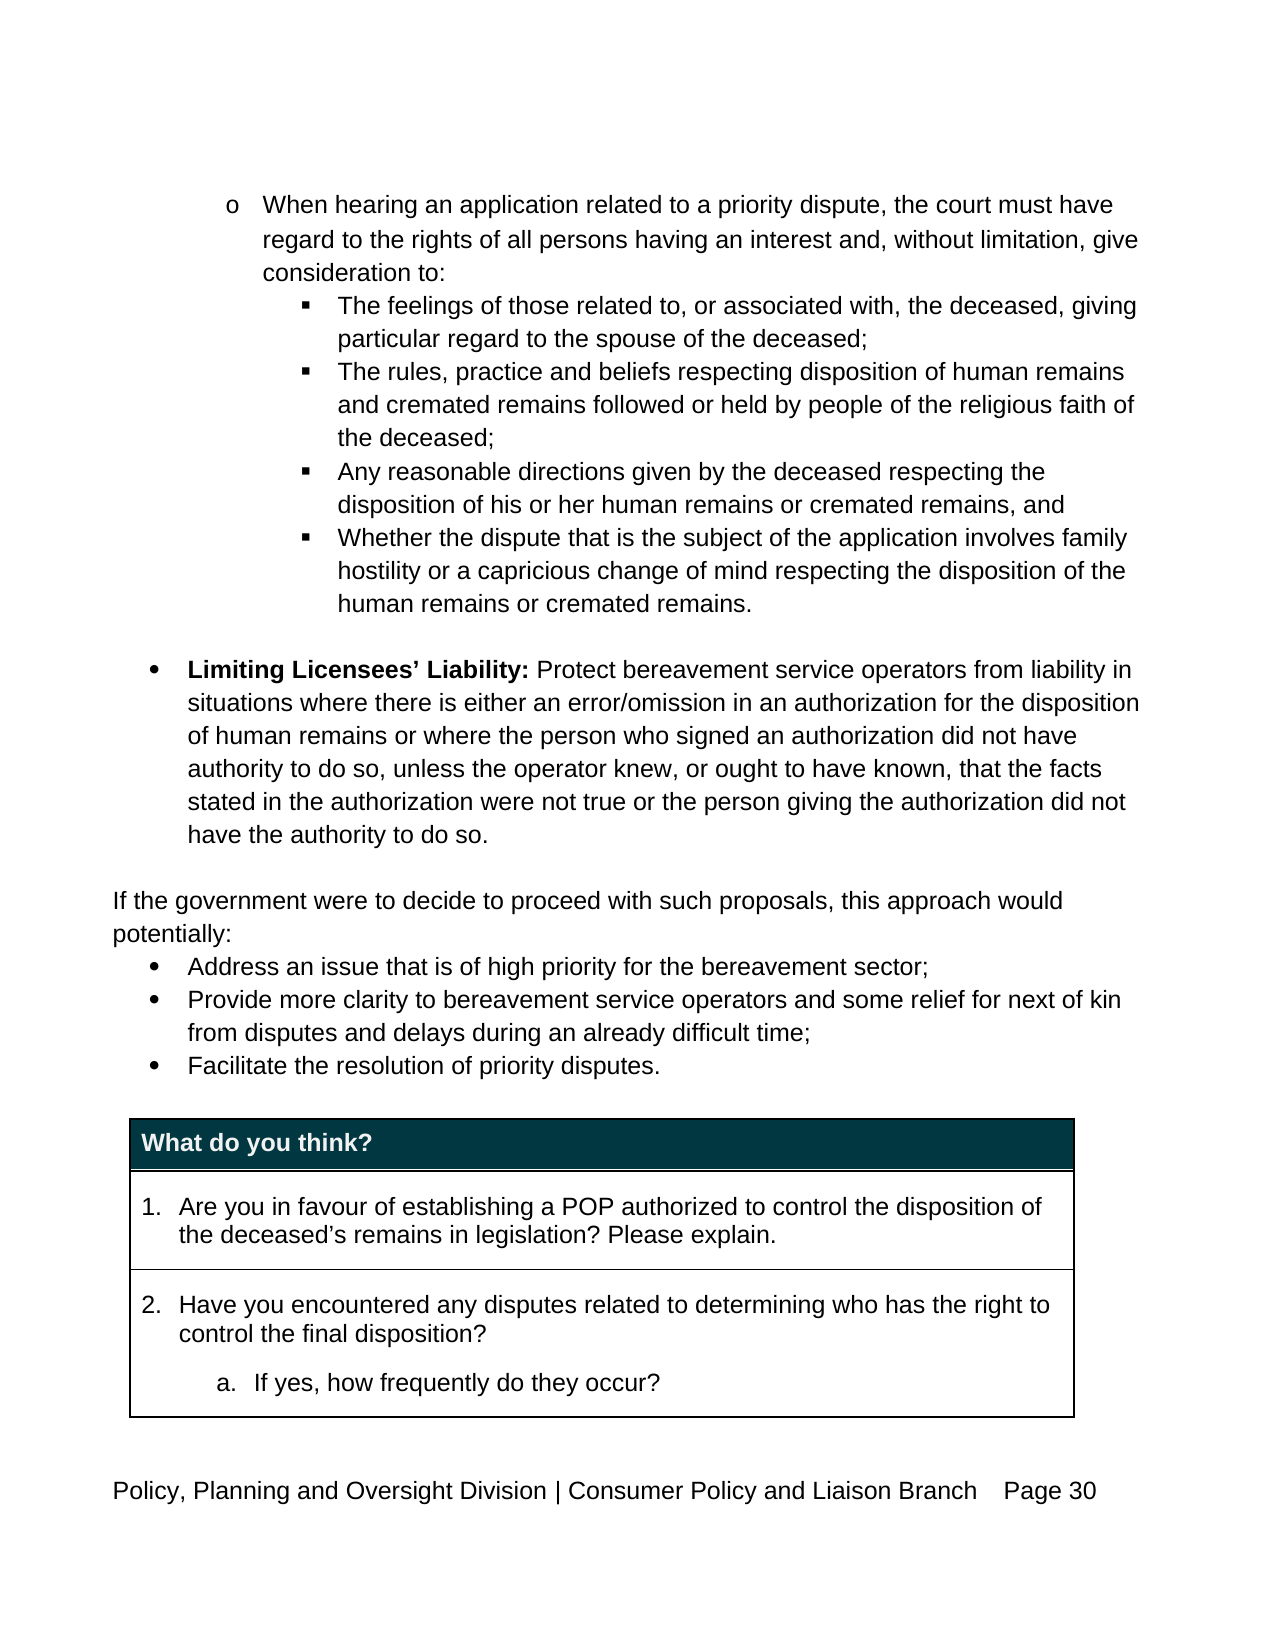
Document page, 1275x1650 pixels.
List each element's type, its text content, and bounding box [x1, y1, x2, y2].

list Provide more clarity to bereavement service operators and some relief for next of kin from disputes and delays during an already difficult time; [150, 985, 1162, 1047]
list The rules, practice and beliefs respecting disposition of human remains and cremated remains followed or held by people of the religious faith of the deceased; [300, 357, 1162, 452]
list Address an issue that is of high priority for the bereavement sector; [150, 952, 1162, 981]
table_header What do you think? [131, 1120, 1073, 1169]
list Whether the dispute that is the subject of the application involves family hostility or a capricious change of mind respecting the disposition of the human remains or cremated remains. [300, 523, 1162, 617]
list Any reasonable directions given by the deceased respecting the disposition of his or her human remains or cremated remains, and [300, 456, 1162, 518]
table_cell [131, 1270, 1073, 1416]
list Facilitate the resolution of priority disputes. [150, 1051, 1162, 1080]
list The feelings of those related to, or associated with, the deceased, giving particular regard to the spouse of the deceased; [300, 291, 1162, 353]
list When hearing an application related to a priority dispute, the court must have regard to the rights of all persons having an interest and, without limitation, give consideration to: [225, 190, 1162, 287]
list Limiting Licensees’ Liability: Protect bereavement service operators from liability in situations where there is either an error/omission in an authorization for the disposition of human remains or where the person who signed an authorization did not have authority to do so, unless the operator knew, or ought to have known, that the facts stated in the authorization were not true or the person giving the authorization did not have the authority to do so. [150, 655, 1162, 849]
table_cell Are you in favour of establishing a POP authorized to control the disposition of the deceased’s remains in legislation? Please explain. [131, 1172, 1073, 1269]
text If the government were to decide to proceed with such proposals, this approach would potentially: [112, 886, 1162, 948]
